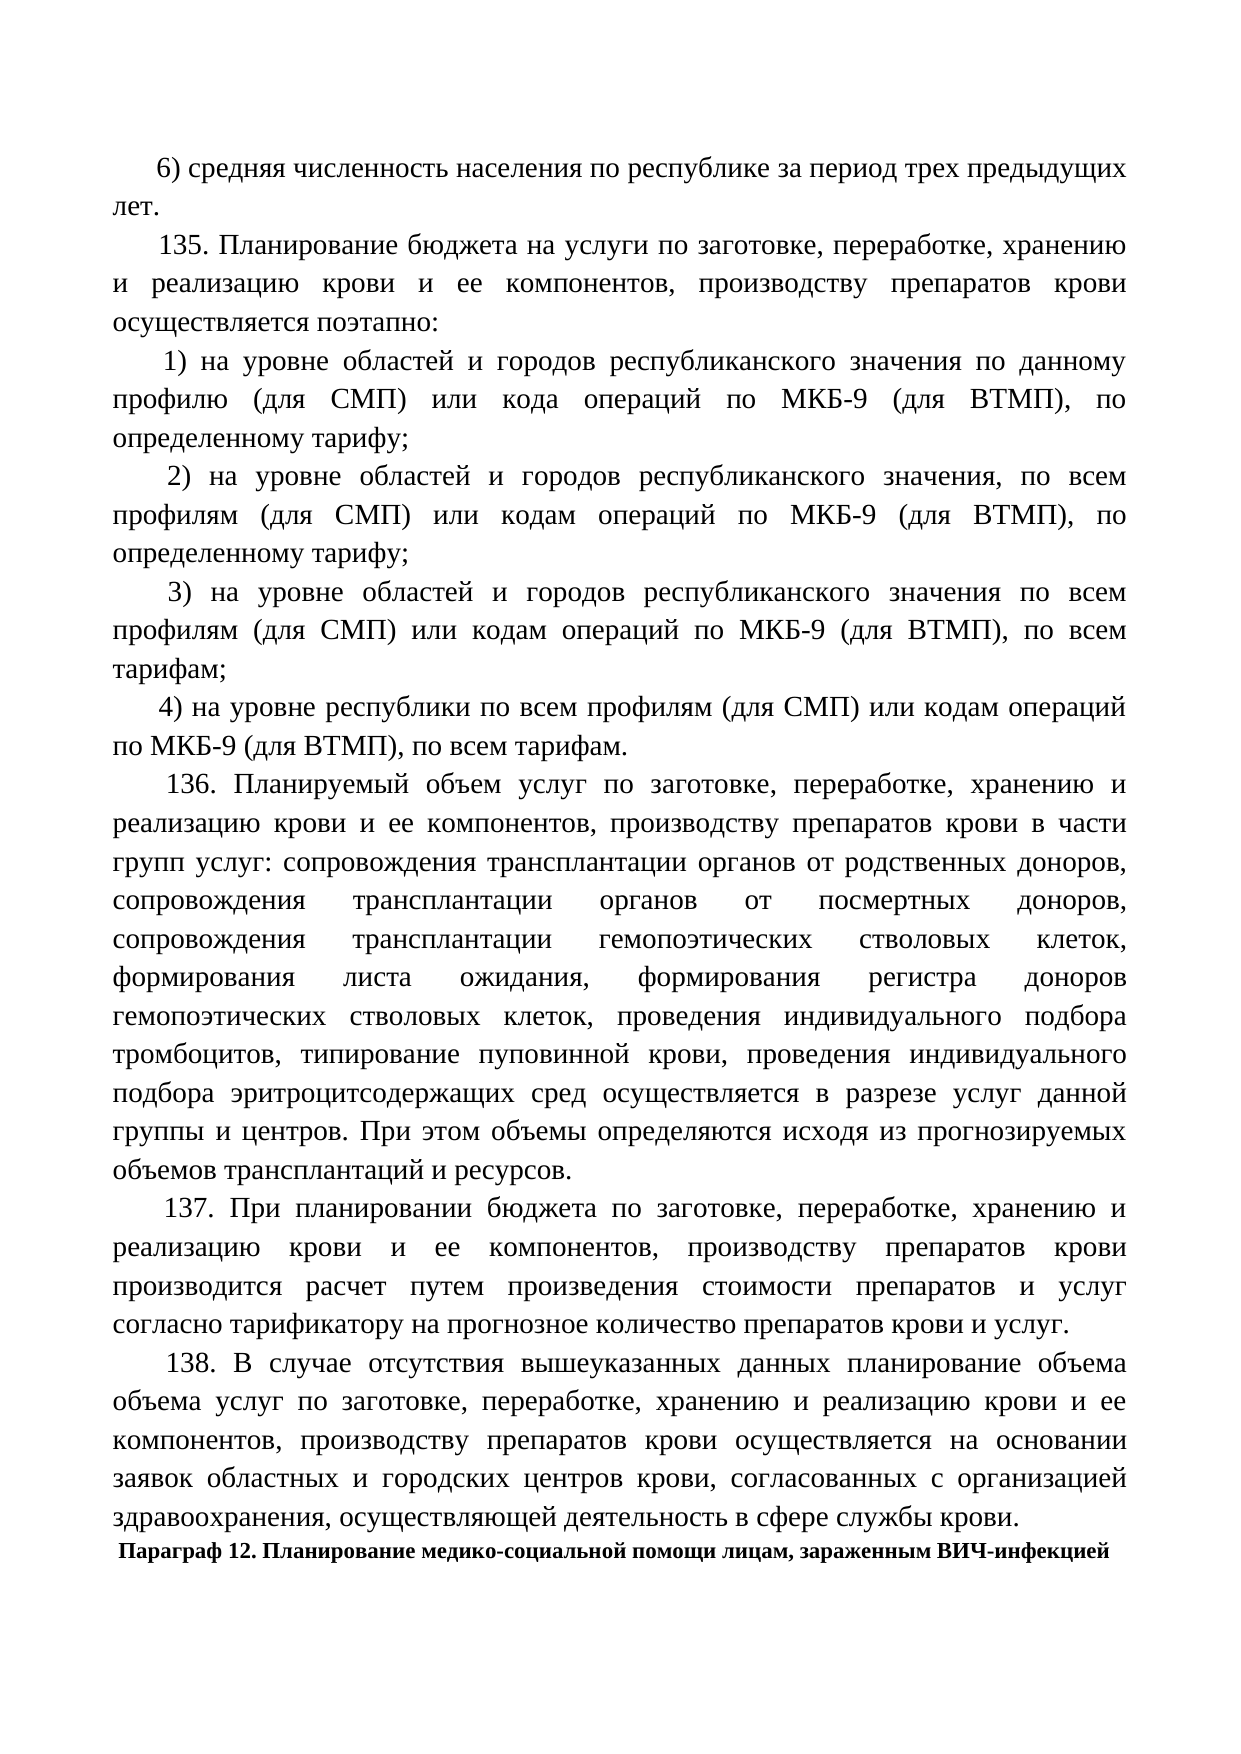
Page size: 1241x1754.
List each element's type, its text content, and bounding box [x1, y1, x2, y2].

text 135. Планирование бюджета на услуги по заготовке, переработке, хранению и реализацию крови и ее компонентов, производству препаратов крови осуществляется поэтапно: [112, 227, 1128, 338]
text 4) на уровне республики по всем профилям (для СМП) или кодам операций по МКБ-9 (для ВТМП), по всем тарифам. [112, 689, 1128, 762]
text 3) на уровне областей и городов республиканского значения по всем профилям (для СМП) или кодам операций по МКБ-9 (для ВТМП), по всем тарифам; [112, 574, 1128, 684]
text 1) на уровне областей и городов республиканского значения по данному профилю (для СМП) или кода операций по МКБ-9 (для ВТМП), по определенному тарифу; [112, 343, 1128, 453]
text 137. При планировании бюджета по заготовке, переработке, хранению и реализацию крови и ее компонентов, производству препаратов крови производится расчет путем произведения стоимости препаратов и услуг согласно тарификатору на прогнозное количество препаратов крови и услуг. [112, 1191, 1128, 1340]
text 138. В случае отсутствия вышеуказанных данных планирование объема объема услуг по заготовке, переработке, хранению и реализацию крови и ее компонентов, производству препаратов крови осуществляется на основании заявок областных и городских центров крови, согласованных с организацией здравоохранения, осуществляющей деятельность в сфере службы крови. [112, 1345, 1128, 1532]
text 2) на уровне областей и городов республиканского значения, по всем профилям (для СМП) или кодам операций по МКБ-9 (для ВТМП), по определенному тарифу; [112, 458, 1128, 569]
text 6) средняя численность населения по республике за период трех предыдущих лет. [112, 150, 1128, 222]
text 136. Планируемый объем услуг по заготовке, переработке, хранению и реализацию крови и ее компонентов, производству препаратов крови в части групп услуг: сопровождения трансплантации органов от родственных доноров, сопровождения трансплантации органов от посмертных доноров, сопровождения трансплантации гемопоэтических стволовых клеток, формирования листа ожидания, формирования регистра доноров гемопоэтических стволовых клеток, проведения индивидуального подбора тромбоцитов, типирование пуповинной крови, проведения индивидуального подбора эритроцитсодержащих сред осуществляется в разрезе услуг данной группы и центров. При этом объемы определяются исходя из прогнозируемых объемов трансплантаций и ресурсов. [112, 767, 1128, 1186]
text Параграф 12. Планирование медико-социальной помощи лицам, зараженным ВИЧ-инфекцией [112, 1537, 1128, 1564]
